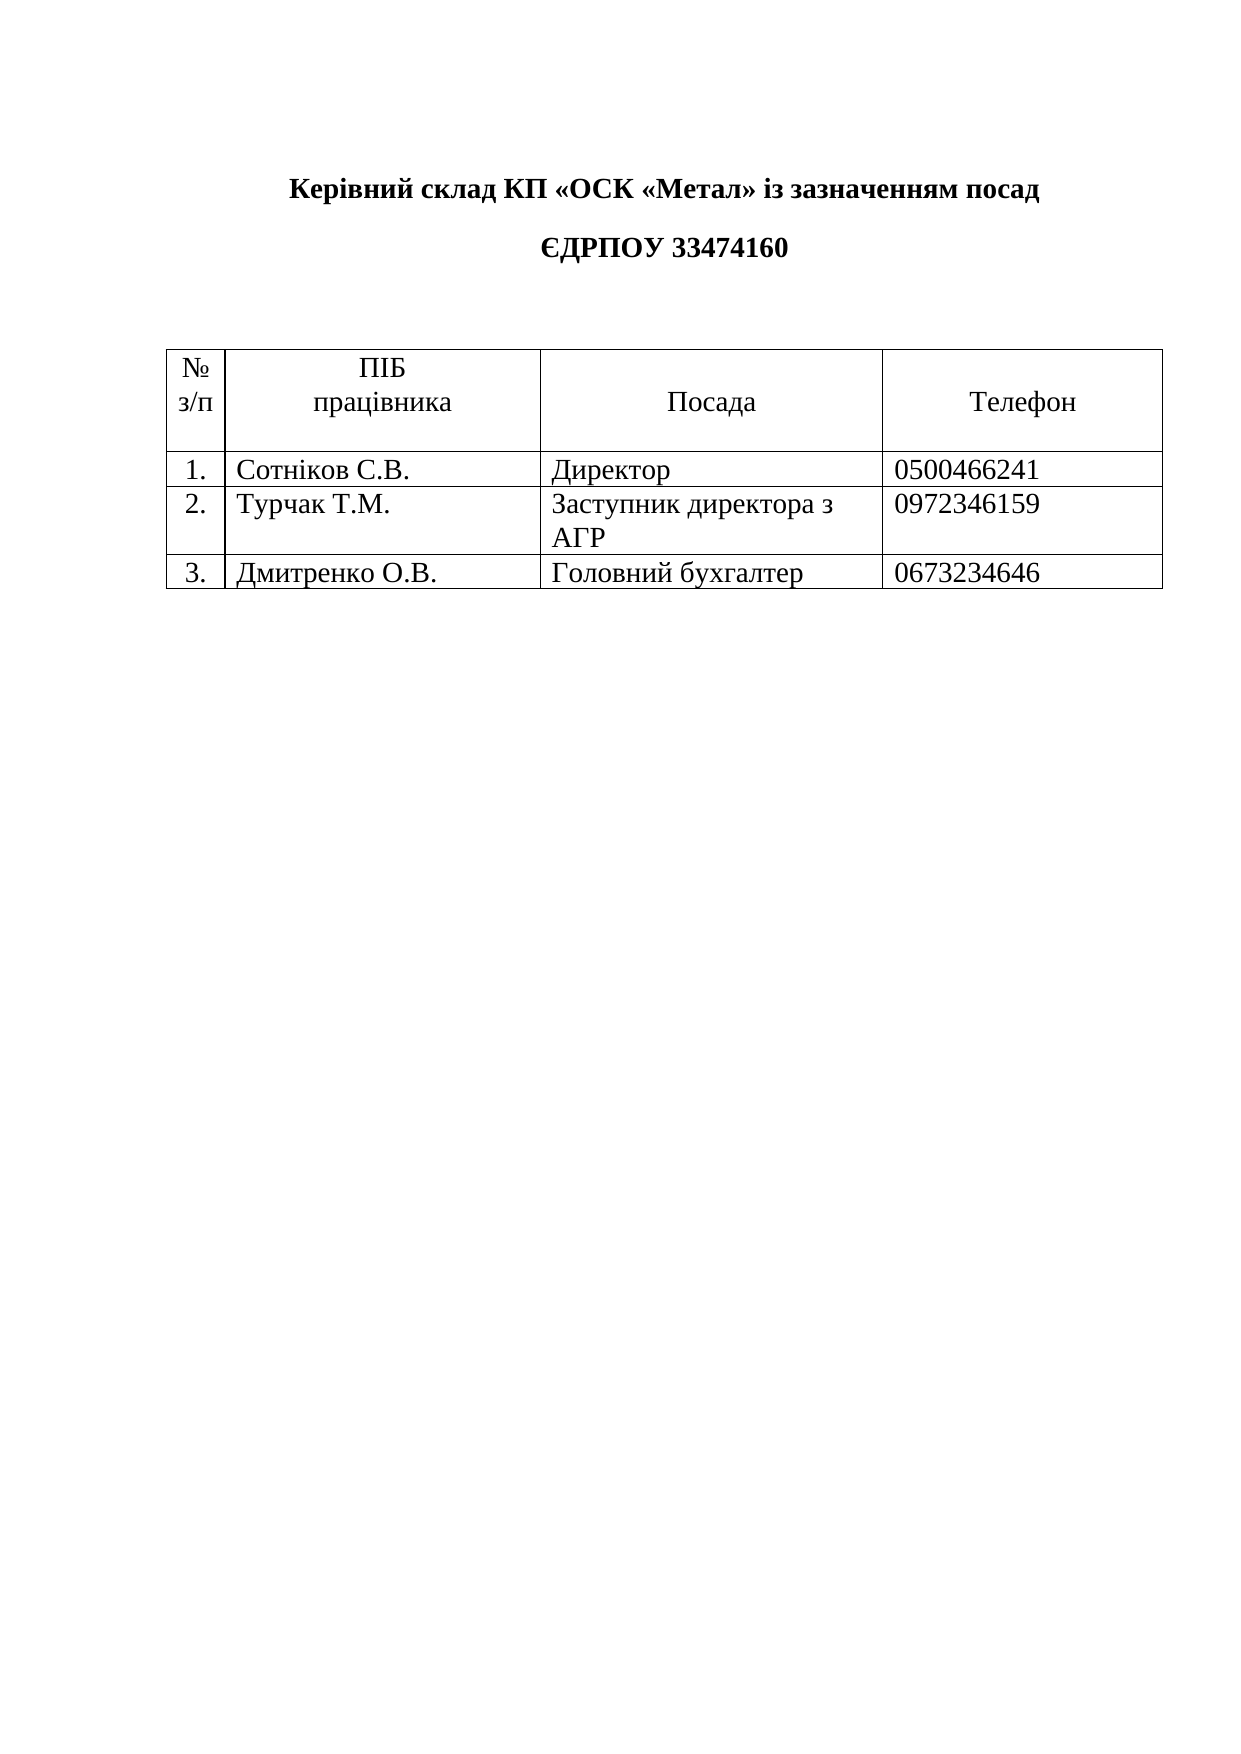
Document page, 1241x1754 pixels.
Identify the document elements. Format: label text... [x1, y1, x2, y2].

table_cell Директор [541, 452, 882, 486]
table_cell Заступник директора з АГР [541, 487, 882, 554]
text ЄДРПОУ 33474160 [177, 231, 1152, 264]
table_cell Дмитренко О.В. [226, 555, 540, 588]
table_cell Головний бухгалтер [541, 555, 882, 588]
table_cell 2. [167, 487, 224, 554]
table_cell Турчак Т.М. [226, 487, 540, 554]
table_header Телефон [883, 350, 1162, 451]
table_header Посада [541, 350, 882, 451]
table_header ПІБ працівника [226, 350, 540, 451]
table_cell 3. [167, 555, 224, 588]
table_cell Сотніков С.В. [226, 452, 540, 486]
table_cell 0673234646 [883, 555, 1162, 588]
table_cell 0500466241 [883, 452, 1162, 486]
table_cell 0972346159 [883, 487, 1162, 554]
table_header № з/п [167, 350, 224, 451]
text Керівний склад КП «ОСК «Метал» із зазначенням посад [177, 171, 1152, 205]
table_cell 1. [167, 452, 224, 486]
